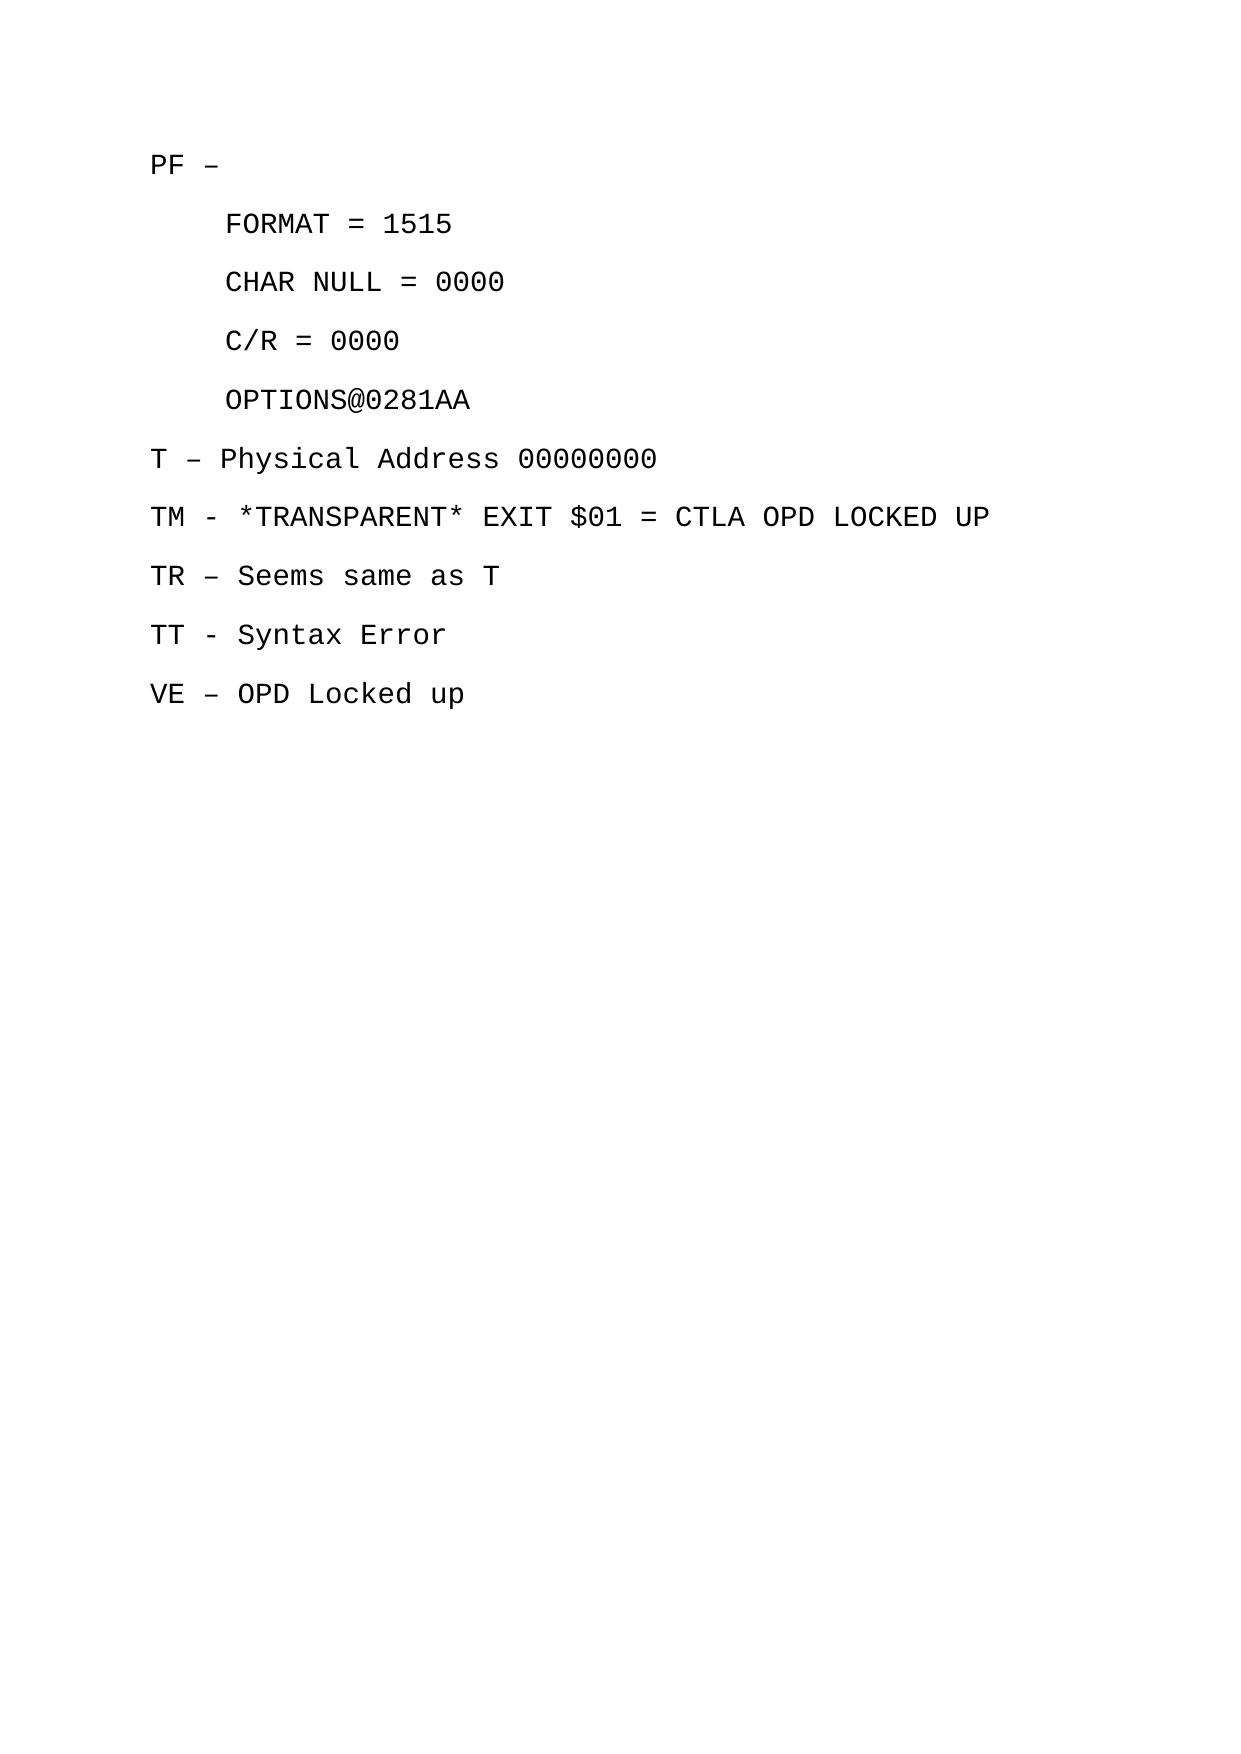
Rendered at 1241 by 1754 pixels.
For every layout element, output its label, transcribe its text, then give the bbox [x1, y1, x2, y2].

text T – Physical Address 00000000 [150, 444, 1090, 477]
text PF – [150, 150, 1090, 183]
text OPTIONS@0281AA [150, 385, 1090, 418]
text FORMAT = 1515 [150, 209, 1090, 242]
text CHAR NULL = 0000 [150, 267, 1090, 301]
text TT - Syntax Error [150, 620, 1090, 653]
text TR – Seems same as T [150, 561, 1090, 594]
text C/R = 0000 [150, 326, 1090, 359]
text VE – OPD Locked up [150, 679, 1090, 712]
text TM - *TRANSPARENT* EXIT $01 = CTLA OPD LOCKED UP [150, 502, 1090, 536]
